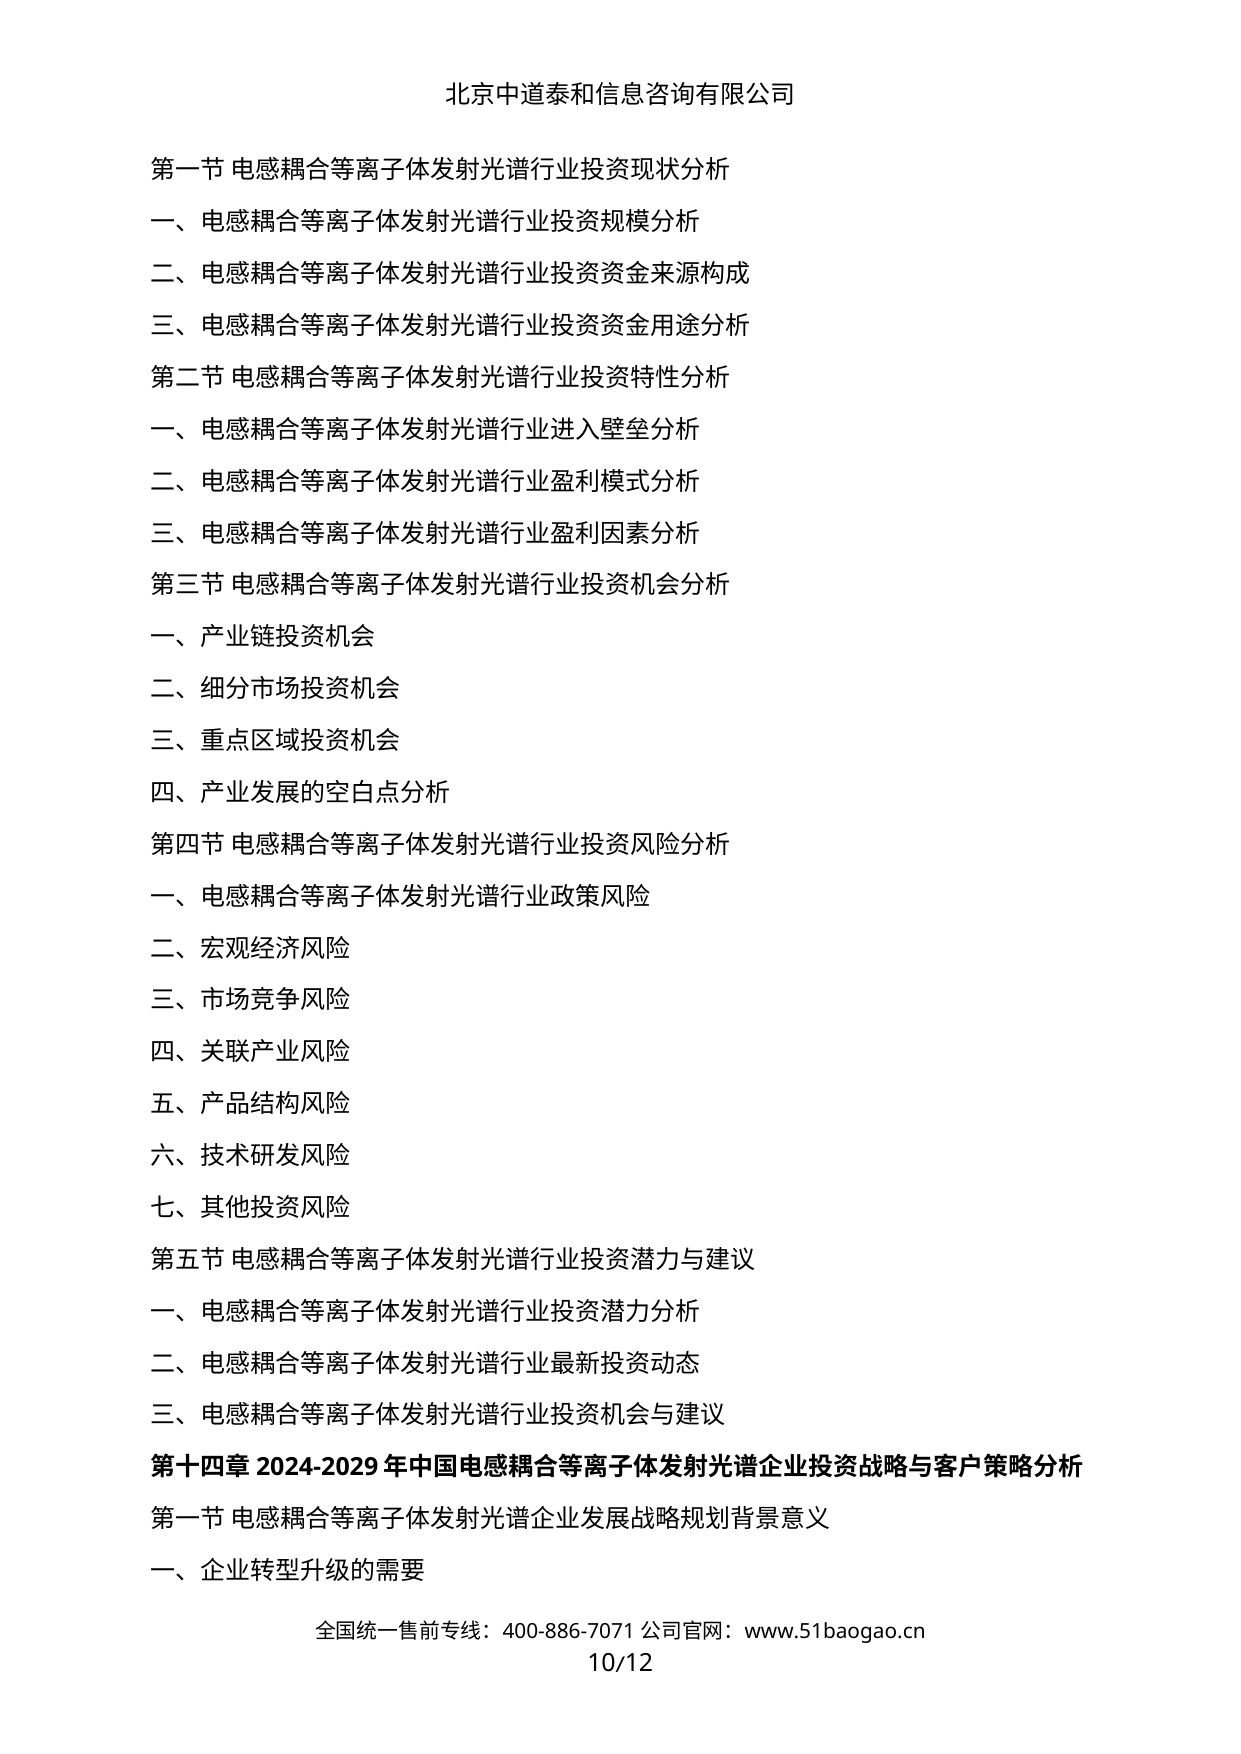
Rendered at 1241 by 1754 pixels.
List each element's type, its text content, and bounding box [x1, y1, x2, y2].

text 一、电感耦合等离子体发射光谱行业进入壁垒分析 [150, 409, 1090, 446]
text 二、电感耦合等离子体发射光谱行业盈利模式分析 [150, 461, 1090, 497]
text 七、其他投资风险 [150, 1187, 1090, 1224]
text 六、技术研发风险 [150, 1136, 1090, 1172]
text 三、电感耦合等离子体发射光谱行业投资机会与建议 [150, 1395, 1090, 1431]
text 三、电感耦合等离子体发射光谱行业盈利因素分析 [150, 513, 1090, 549]
text 第五节 电感耦合等离子体发射光谱行业投资潜力与建议 [150, 1239, 1090, 1276]
text 三、电感耦合等离子体发射光谱行业投资资金用途分析 [150, 306, 1090, 342]
text 第二节 电感耦合等离子体发射光谱行业投资特性分析 [150, 357, 1090, 394]
text 一、产业链投资机会 [150, 617, 1090, 653]
text 一、企业转型升级的需要 [150, 1551, 1090, 1587]
text 四、关联产业风险 [150, 1032, 1090, 1068]
text 第三节 电感耦合等离子体发射光谱行业投资机会分析 [150, 565, 1090, 601]
text 一、电感耦合等离子体发射光谱行业投资潜力分析 [150, 1291, 1090, 1327]
text 三、市场竞争风险 [150, 980, 1090, 1016]
text 五、产品结构风险 [150, 1084, 1090, 1120]
text 一、电感耦合等离子体发射光谱行业投资规模分析 [150, 202, 1090, 238]
text 第一节 电感耦合等离子体发射光谱行业投资现状分析 [150, 150, 1090, 186]
text 二、宏观经济风险 [150, 928, 1090, 964]
text 第四节 电感耦合等离子体发射光谱行业投资风险分析 [150, 824, 1090, 861]
text 二、电感耦合等离子体发射光谱行业投资资金来源构成 [150, 254, 1090, 290]
text 第一节 电感耦合等离子体发射光谱企业发展战略规划背景意义 [150, 1499, 1090, 1535]
text 第十四章 2024-2029年中国电感耦合等离子体发射光谱企业投资战略与客户策略分析 [150, 1447, 1090, 1483]
text 一、电感耦合等离子体发射光谱行业政策风险 [150, 876, 1090, 912]
text 四、产业发展的空白点分析 [150, 772, 1090, 809]
text 三、重点区域投资机会 [150, 721, 1090, 757]
text 二、细分市场投资机会 [150, 669, 1090, 705]
text 二、电感耦合等离子体发射光谱行业最新投资动态 [150, 1343, 1090, 1379]
